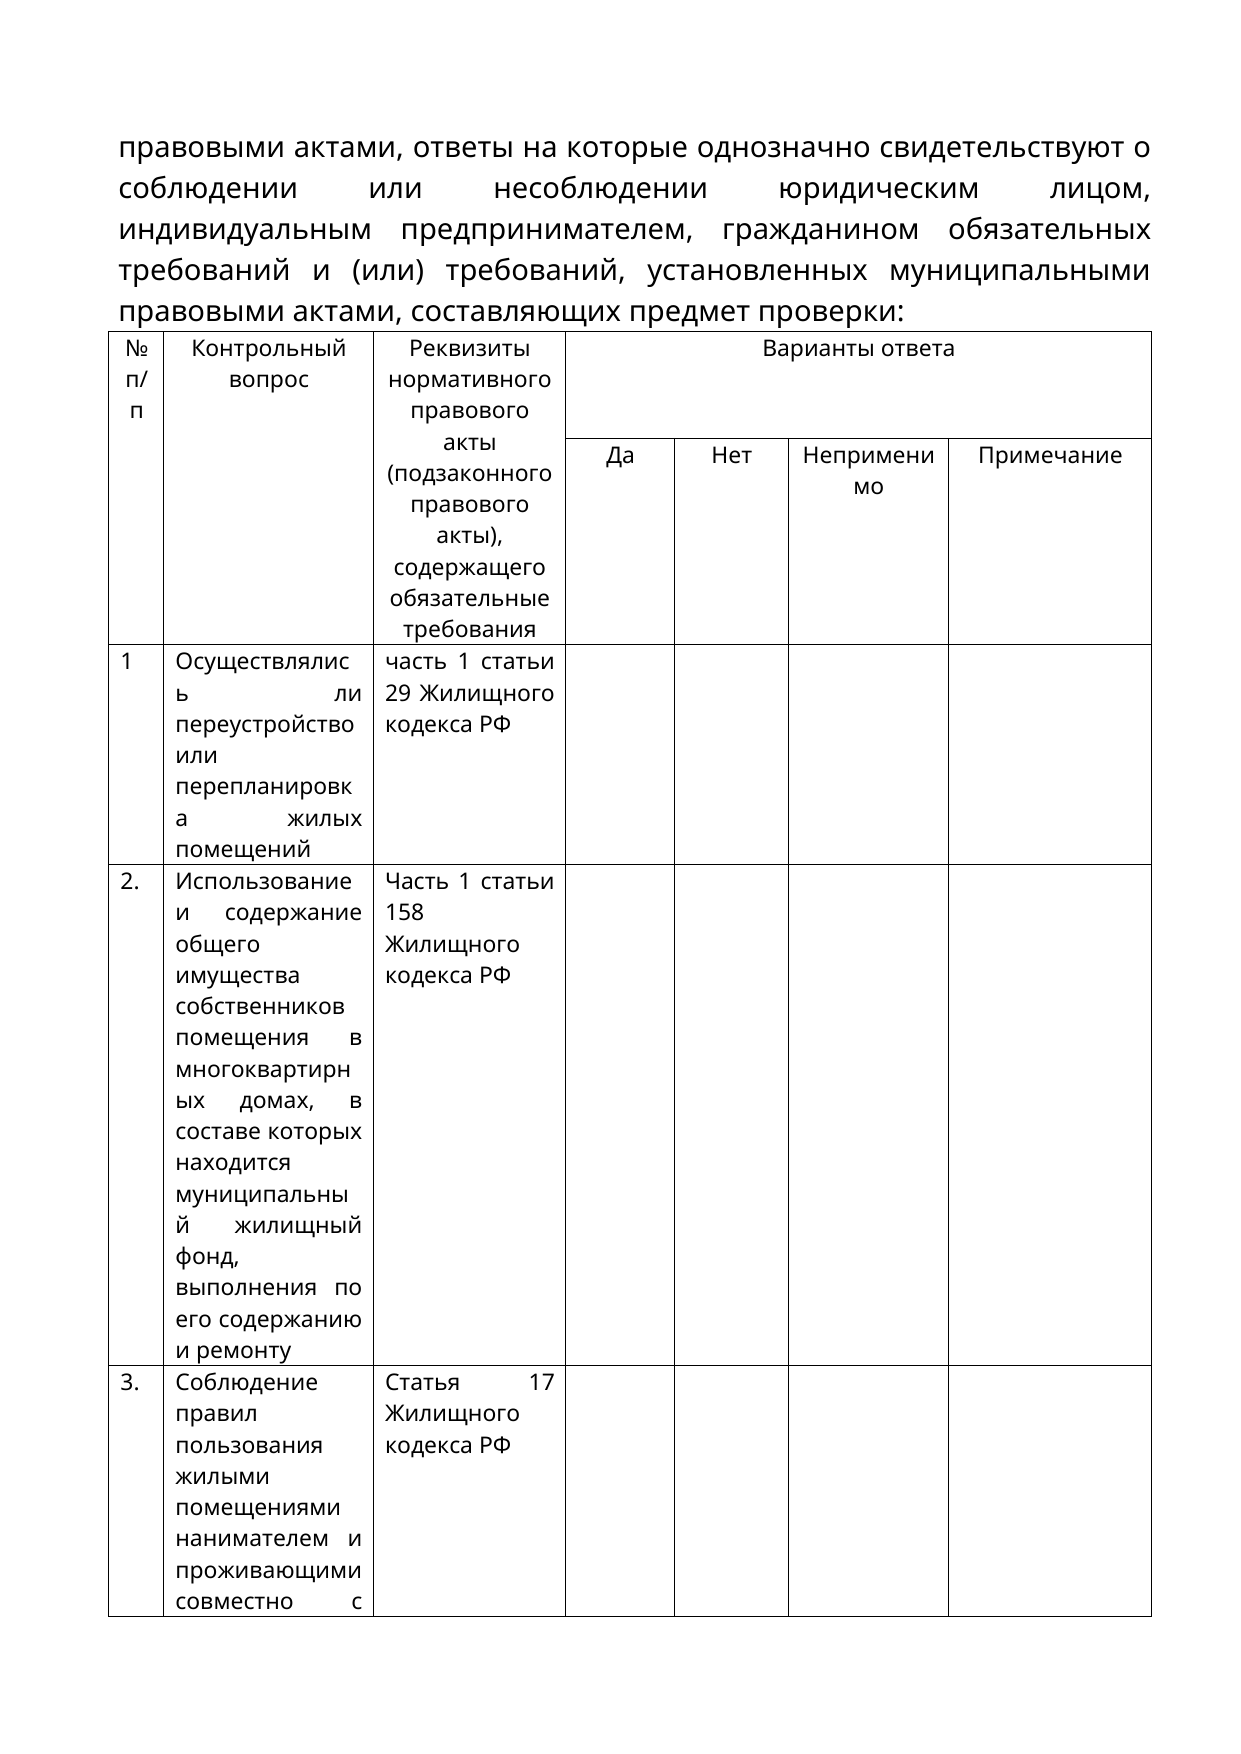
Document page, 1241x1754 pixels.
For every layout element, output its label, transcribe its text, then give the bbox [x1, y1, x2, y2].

table_cell Осуществлялись ли переустройство или перепланировка жилых помещений [164, 645, 373, 864]
table_cell Неприменимо [789, 439, 948, 644]
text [118, 127, 1152, 329]
table_header Контрольный вопрос [164, 332, 373, 644]
table_cell [949, 865, 1151, 1365]
table_cell 1 [109, 645, 163, 864]
table_cell Да [566, 439, 674, 644]
table_cell 3. [109, 1366, 163, 1616]
table_cell [949, 645, 1151, 864]
table_cell Использование и содержание общего имущества собственников помещения в многоквартирных домах, в составе которых находится муниципальный жилищный фонд, выполнения по его содержанию и ремонту [164, 865, 373, 1365]
table_cell [566, 645, 674, 864]
table_cell Примечание [949, 439, 1151, 644]
table_cell Нет [675, 439, 788, 644]
table_header Варианты ответа [566, 332, 1151, 438]
table_cell [675, 865, 788, 1365]
table_cell [566, 865, 674, 1365]
table_cell [789, 1366, 948, 1616]
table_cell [374, 1366, 565, 1616]
table_cell Часть 1 статьи 158 Жилищного кодекса РФ [374, 865, 565, 1365]
table_cell [566, 1366, 674, 1616]
table_header Реквизиты нормативного правового акты (подзаконного правового акты), содержащего обязательные требования [374, 332, 565, 644]
table_cell часть 1 статьи 29 Жилищного кодекса РФ [374, 645, 565, 864]
table_cell 2. [109, 865, 163, 1365]
table_cell [949, 1366, 1151, 1616]
table_cell [675, 1366, 788, 1616]
table_cell [789, 645, 948, 864]
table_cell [164, 1366, 373, 1616]
table_header № п/п [109, 332, 163, 644]
table_cell [789, 865, 948, 1365]
table_cell [675, 645, 788, 864]
